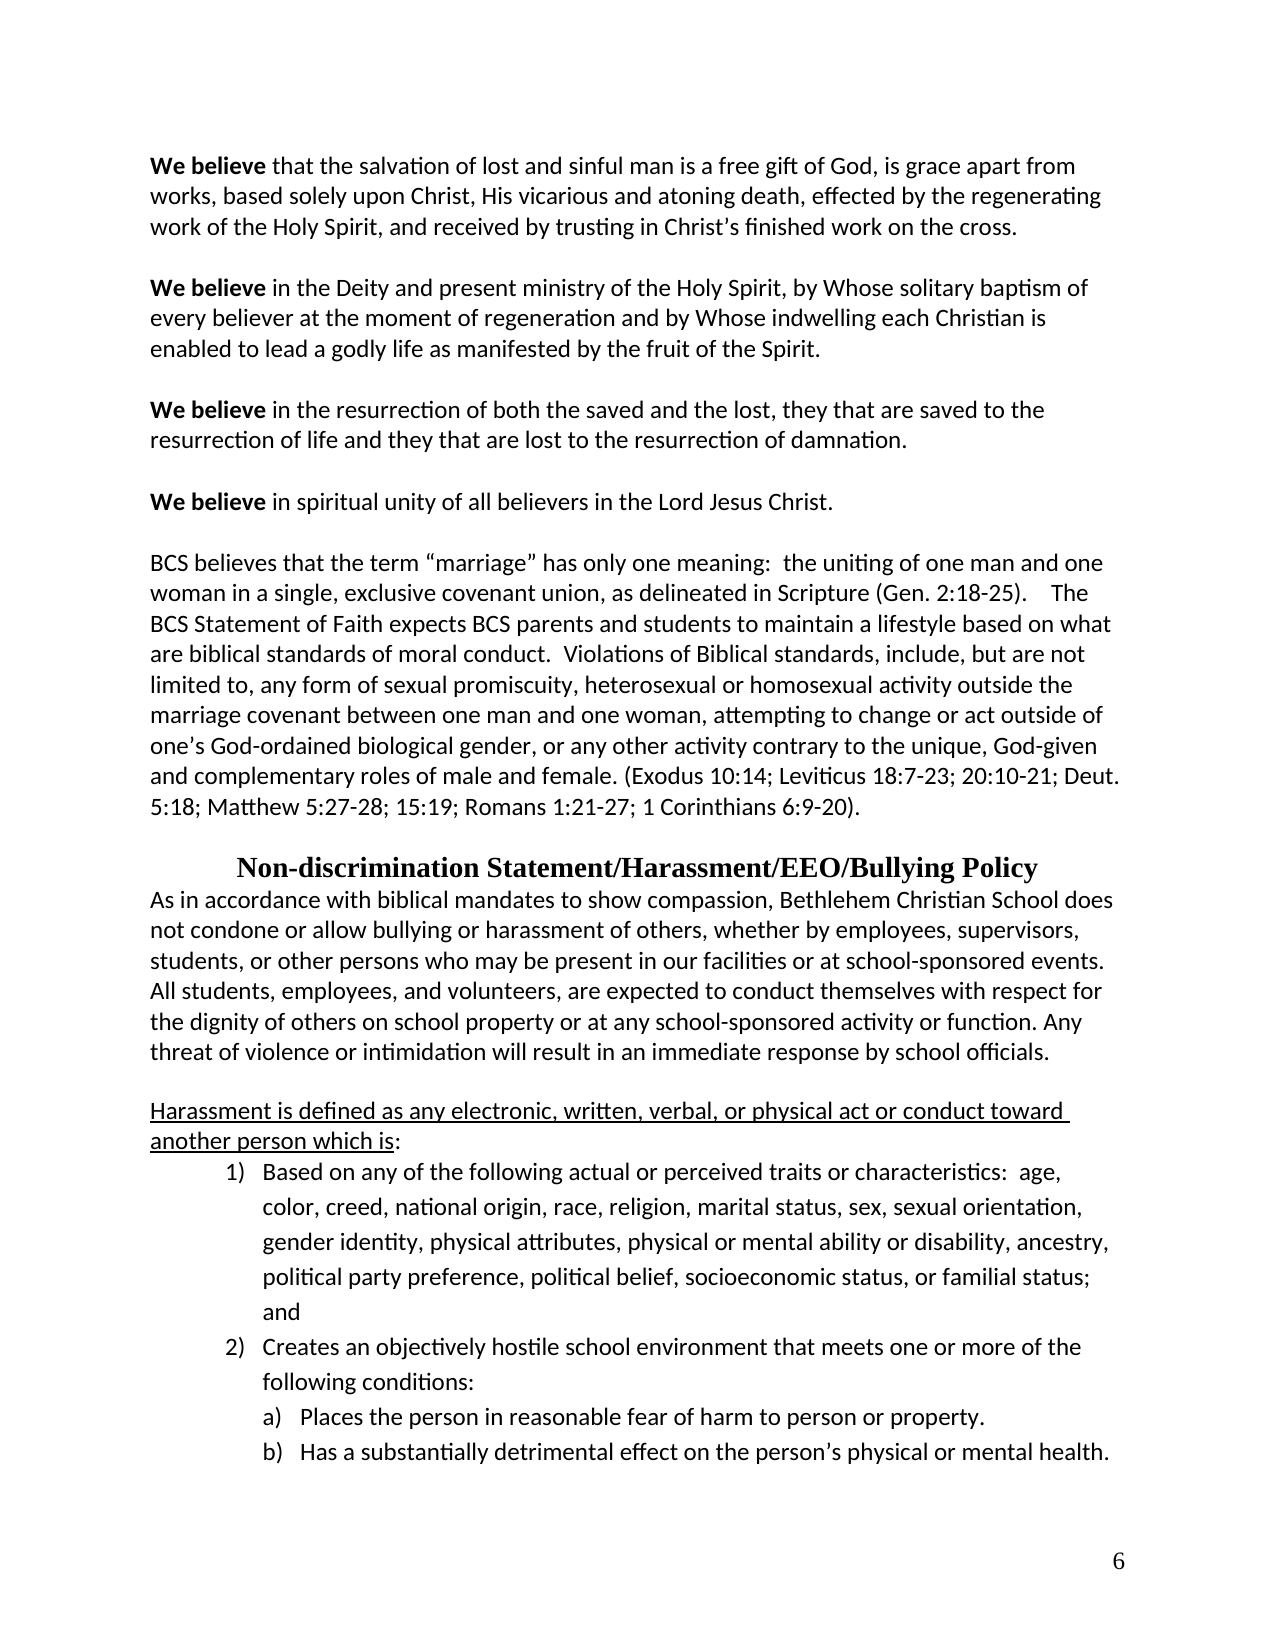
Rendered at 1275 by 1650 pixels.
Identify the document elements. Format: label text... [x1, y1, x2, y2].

list Has a substantially detrimental effect on the person’s physical or mental health. [262, 1436, 1125, 1466]
text BCS believes that the term “marriage” has only one meaning: the uniting of one man and one woman in a single, exclusive covenant union, as delineated in Scripture (Gen. 2:18-25). The BCS Statement of Faith expects BCS parents and students to maintain a lifestyle based on what are biblical standards of moral conduct. Violations of Biblical standards, include, but are not limited to, any form of sexual promiscuity, heterosexual or homosexual activity outside the marriage covenant between one man and one woman, attempting to change or act outside of one’s God-ordained biological gender, or any other activity contrary to the unique, God-given and complementary roles of male and female. (Exodus 10:14; Leviticus 18:7-23; 20:10-21; Deut. 5:18; Matthew 5:27-28; 15:19; Romans 1:21-27; 1 Corinthians 6:9-20). [150, 547, 1125, 821]
subtitle Non-discrimination Statement/Harassment/EEO/Bullying Policy [150, 850, 1125, 884]
list Places the person in reasonable fear of harm to person or property. [262, 1401, 1125, 1431]
list Creates an objectively hostile school environment that meets one or more of the following conditions: [225, 1331, 1125, 1396]
text We believe in the resurrection of both the saved and the lost, they that are saved to the resurrection of life and they that are lost to the resurrection of damnation. [150, 394, 1125, 455]
list Based on any of the following actual or perceived traits or characteristics: age, color, creed, national origin, race, religion, marital status, sex, sexual orientation, gender identity, physical attributes, physical or mental ability or disability, ancestry, political party preference, political belief, socioeconomic status, or familial status; and [225, 1156, 1125, 1326]
text Harassment is defined as any electronic, written, verbal, or physical act or conduct toward another person which is: [150, 1095, 1125, 1156]
text We believe that the salvation of lost and sinful man is a free gift of God, is grace apart from works, based solely upon Christ, His vicarious and atoning death, effected by the regenerating work of the Holy Spirit, and received by trusting in Christ’s finished work on the cross. [150, 150, 1125, 242]
text As in accordance with biblical mandates to show compassion, Bethlehem Christian School does not condone or allow bullying or harassment of others, whether by employees, supervisors, students, or other persons who may be present in our facilities or at school-sponsored events. All students, employees, and volunteers, are expected to conduct themselves with respect for the dignity of others on school property or at any school-sponsored activity or function. Any threat of violence or intimidation will result in an immediate response by school officials. [150, 884, 1125, 1067]
text We believe in spiritual unity of all believers in the Lord Jesus Christ. [150, 486, 1125, 516]
text We believe in the Deity and present ministry of the Holy Spirit, by Whose solitary baptism of every believer at the moment of regeneration and by Whose indwelling each Christian is enabled to lead a godly life as manifested by the fruit of the Spirit. [150, 272, 1125, 364]
